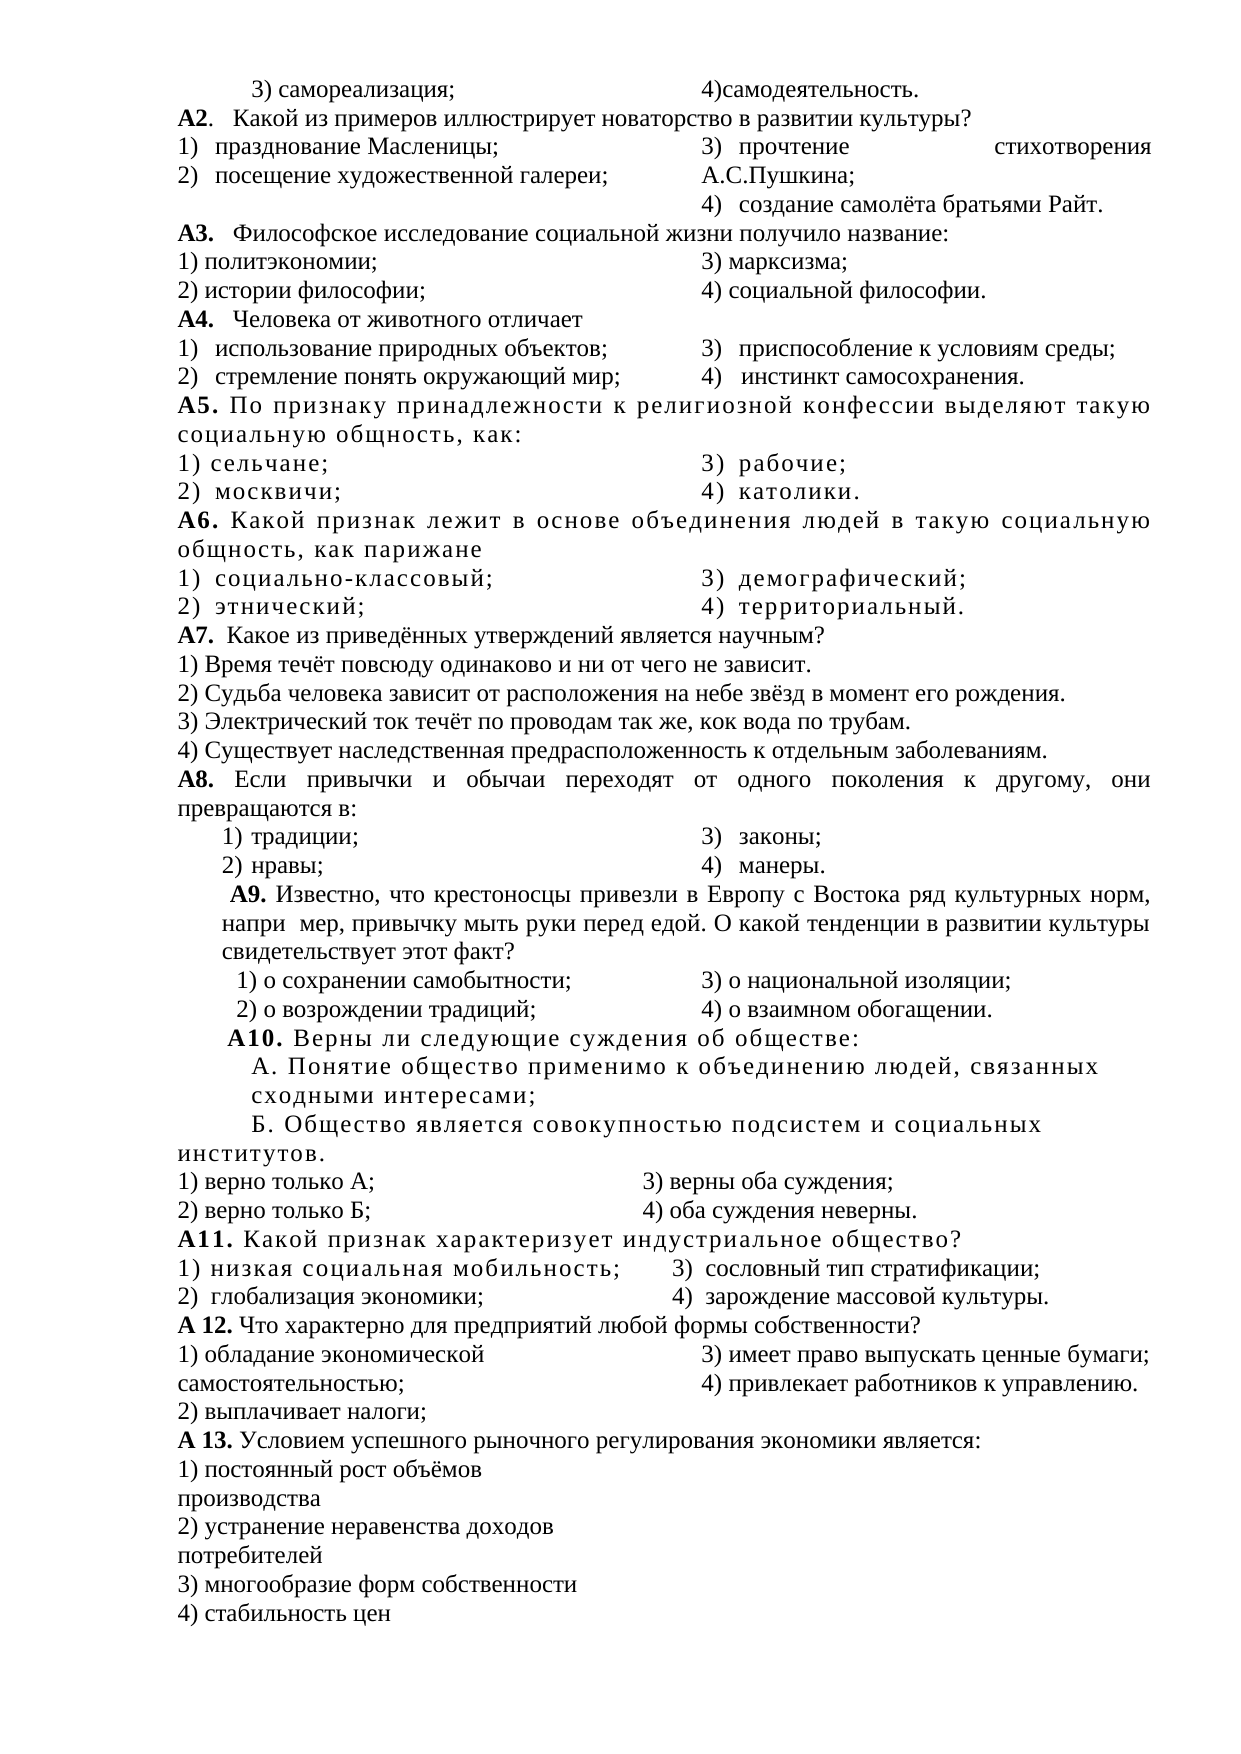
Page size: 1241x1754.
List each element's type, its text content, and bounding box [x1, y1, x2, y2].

list нравы; [222, 850, 627, 879]
text А 12. Что характерно для предприятий любой формы собственности? [177, 1310, 1152, 1339]
text А3. Философское исследование социальной жизни получило название: [177, 218, 1152, 246]
text 3) имеет право выпускать ценные бумаги; [701, 1339, 1152, 1368]
text 1) верно только А; [177, 1166, 568, 1195]
text 1) обладание экономической самостоятельностью; [177, 1339, 627, 1396]
text 1) сельчане; [177, 448, 627, 476]
text 4) оба суждения неверны. [642, 1195, 1152, 1224]
text 2) Судьба человека зависит от расположения на небе звёзд в момент его рождения. [177, 678, 1152, 706]
text А4. Человека от животного отличает [177, 304, 1152, 333]
list прочтение стихотворения А.С.Пушкина; [701, 131, 1152, 189]
list социально-классовый; [177, 563, 627, 591]
text 3) верны оба суждения; [642, 1166, 1152, 1195]
text 1) Время течёт повсюду одинаково и ни от чего не зависит. [177, 649, 1152, 678]
text 2) истории философии; [177, 275, 627, 304]
text А5. По признаку принадлежности к религиозной конфессии выделяют такую социальную общность, как: [177, 390, 1152, 448]
text 2) выплачивает налоги; [177, 1396, 627, 1425]
list католики. [701, 476, 1152, 505]
list законы; [701, 821, 1152, 850]
list москвичи; [177, 476, 627, 505]
text 4) привлекает работников к управлению. [701, 1368, 1152, 1396]
text 4) стабильность цен [177, 1598, 627, 1626]
text 1) низкая социальная мобильность; [177, 1253, 657, 1281]
text 1) о сохранении самобытности; [236, 965, 627, 994]
text 4) Существует наследственная предрасположенность к отдельным заболеваниям. [177, 735, 1152, 764]
text А 13. Условием успешного рыночного регулирования экономики является: [177, 1425, 1152, 1454]
text А6. Какой признак лежит в основе объединения людей в такую социальную общность, как парижане [177, 505, 1152, 563]
text 3) марксизма; [701, 246, 1152, 275]
text 3) сословный тип стратификации; [672, 1253, 1152, 1281]
list традиции; [222, 821, 627, 850]
text 3) Электрический ток течёт по проводам так же, кок вода по трубам. [177, 706, 1152, 735]
list рабочие; [701, 448, 1152, 476]
text 2) глобализация экономики; [177, 1281, 657, 1310]
list территориальный. [701, 591, 1152, 620]
text 2) о возрождении традиций; [236, 994, 627, 1023]
list манеры. [701, 850, 1152, 879]
text 4) о взаимном обогащении. [701, 994, 1152, 1023]
text 1) политэкономии; [177, 246, 627, 275]
text 1) постоянный рост объёмов производства [177, 1454, 627, 1511]
list стремление понять окружающий мир; [177, 361, 627, 390]
text 3) многообразие форм собственности [177, 1569, 627, 1598]
list приспособление к условиям среды; [701, 333, 1152, 361]
list посещение художественной галереи; [177, 160, 627, 189]
text А2. Какой из примеров иллюстрирует новаторство в развитии культуры? [177, 103, 1152, 131]
text А10. Верны ли следующие суждения об обществе: [177, 1023, 1152, 1051]
text 4) зарождение массовой культуры. [672, 1281, 1152, 1310]
list использование природных объектов; [177, 333, 627, 361]
text Б. Общество является совокупностью подсистем и социальных институтов. [177, 1109, 1152, 1166]
text 2) устранение неравенства доходов потребителей [177, 1511, 627, 1569]
list создание самолёта братьями Райт. [701, 189, 1152, 218]
text 3) о национальной изоляции; [701, 965, 1152, 994]
text А8. Если привычки и обычаи переходят от одного поколения к другому, они превращаются в: [177, 764, 1152, 821]
text А7. Какое из приведённых утверждений является научным? [177, 620, 1152, 649]
text 4) социальной философии. [701, 275, 1152, 304]
text 4) инстинкт самосохранения. [701, 361, 1152, 390]
text А9. Известно, что крестоносцы привезли в Европу с Востока ряд культурных норм, напри мер, привычку мыть руки перед едой. О какой тенденции в развитии культуры свидетельствует этот факт? [177, 879, 1152, 965]
text А. Понятие общество применимо к объединению людей, связанных сходными интересами; [177, 1051, 1152, 1109]
list демографический; [701, 563, 1152, 591]
text 2) верно только Б; [177, 1195, 568, 1224]
text А11. Какой признак характеризует индустриальное общество? [177, 1224, 1152, 1253]
text 3) самореализация; [177, 74, 627, 103]
text 4)самодеятельность. [701, 74, 1152, 103]
list этнический; [177, 591, 627, 620]
list празднование Масленицы; [177, 131, 627, 160]
